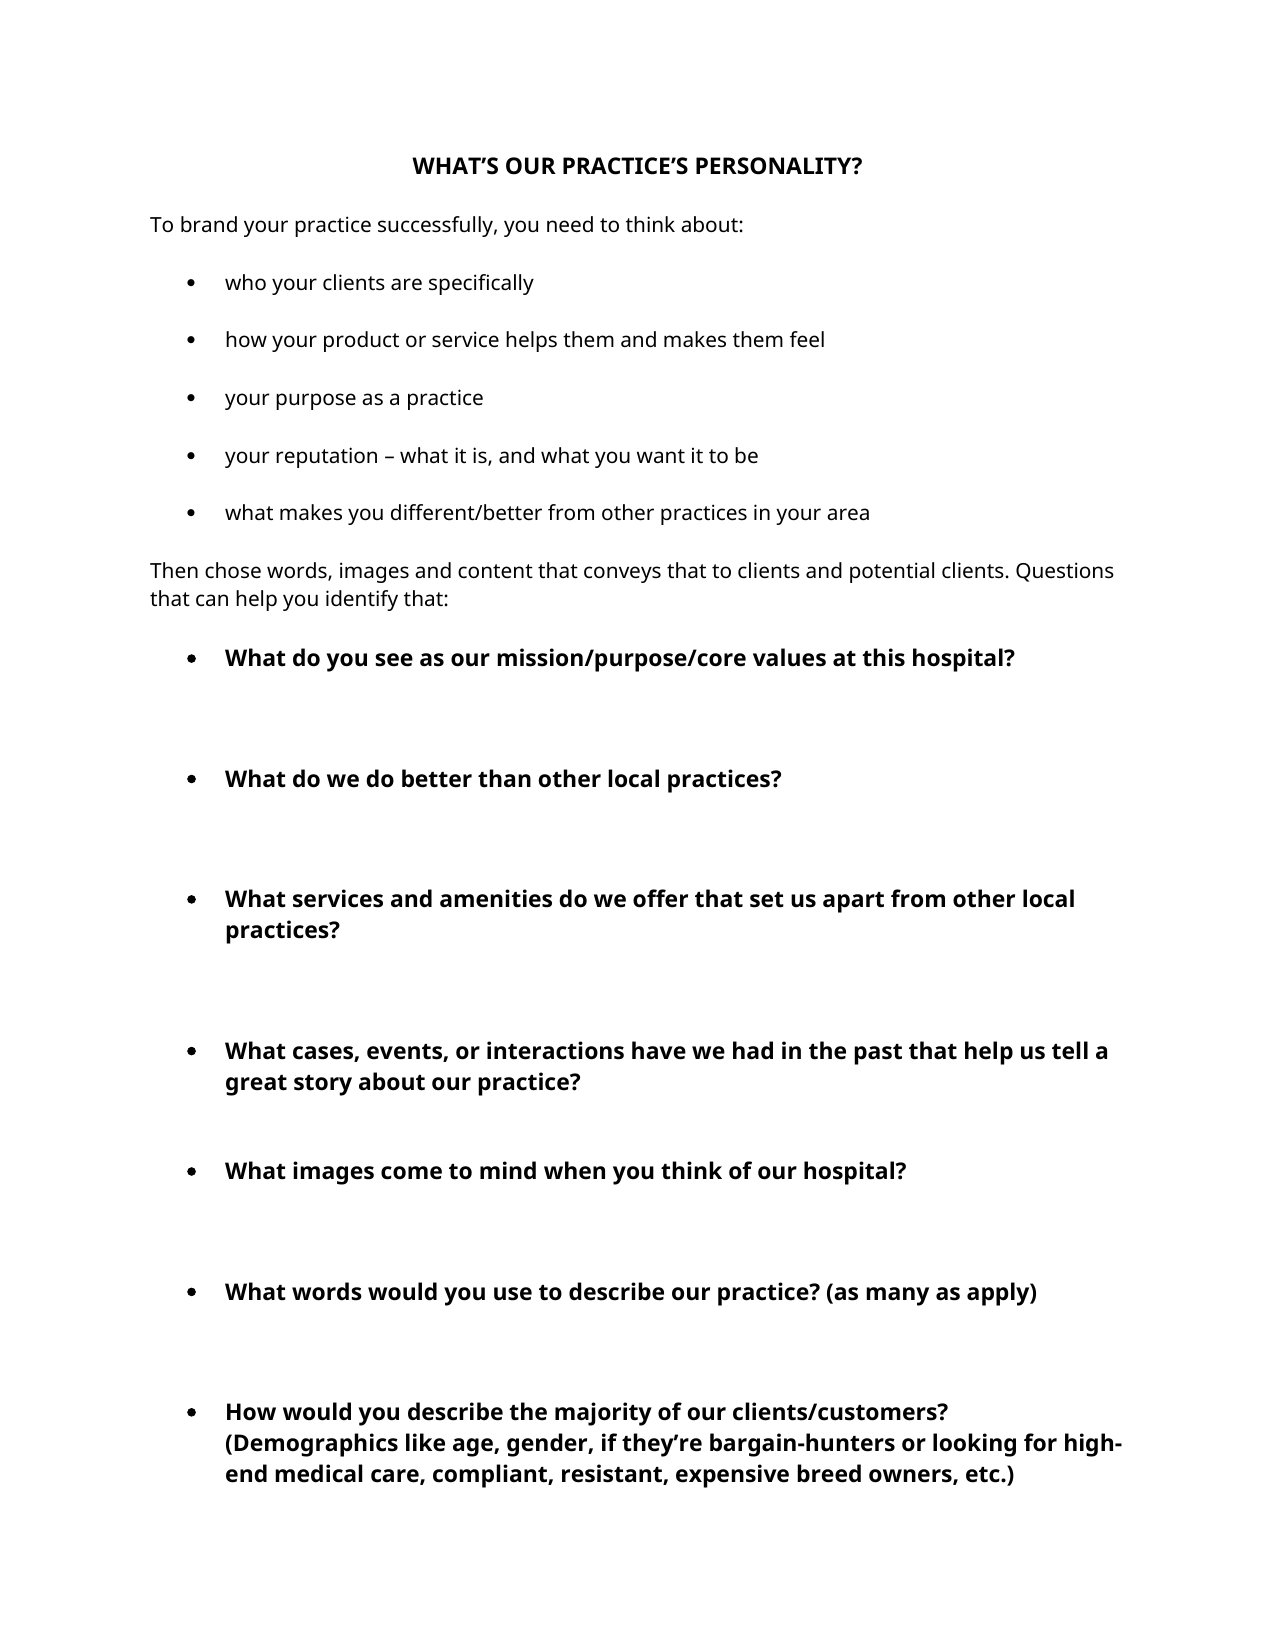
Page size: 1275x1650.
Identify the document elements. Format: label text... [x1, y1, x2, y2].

list What do we do better than other local practices? [187, 762, 1125, 854]
list your purpose as a practice [187, 383, 1125, 412]
list What images come to mind when you think of our hospital? [187, 1155, 1125, 1246]
text Then chose words, images and content that conveys that to clients and potential clients. Questions that can help you identify that: [150, 556, 1125, 613]
list your reputation – what it is, and what you want it to be [187, 441, 1125, 469]
list What do you see as our mission/purpose/core values at this hospital? [187, 642, 1125, 733]
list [187, 1396, 1125, 1489]
text WHAT’S OUR PRACTICE’S PERSONALITY? [150, 150, 1125, 181]
list What services and amenities do we offer that set us apart from other local practices? [187, 883, 1125, 1005]
text To brand your practice successfully, you need to think about: [150, 210, 1125, 239]
list What words would you use to describe our practice? (as many as apply) [187, 1275, 1125, 1367]
list how your product or service helps them and makes them feel [187, 326, 1125, 354]
list what makes you different/better from other practices in your area [187, 498, 1125, 527]
list who your clients are specifically [187, 268, 1125, 296]
list What cases, events, or interactions have we had in the past that help us tell a great story about our practice? [187, 1034, 1125, 1126]
